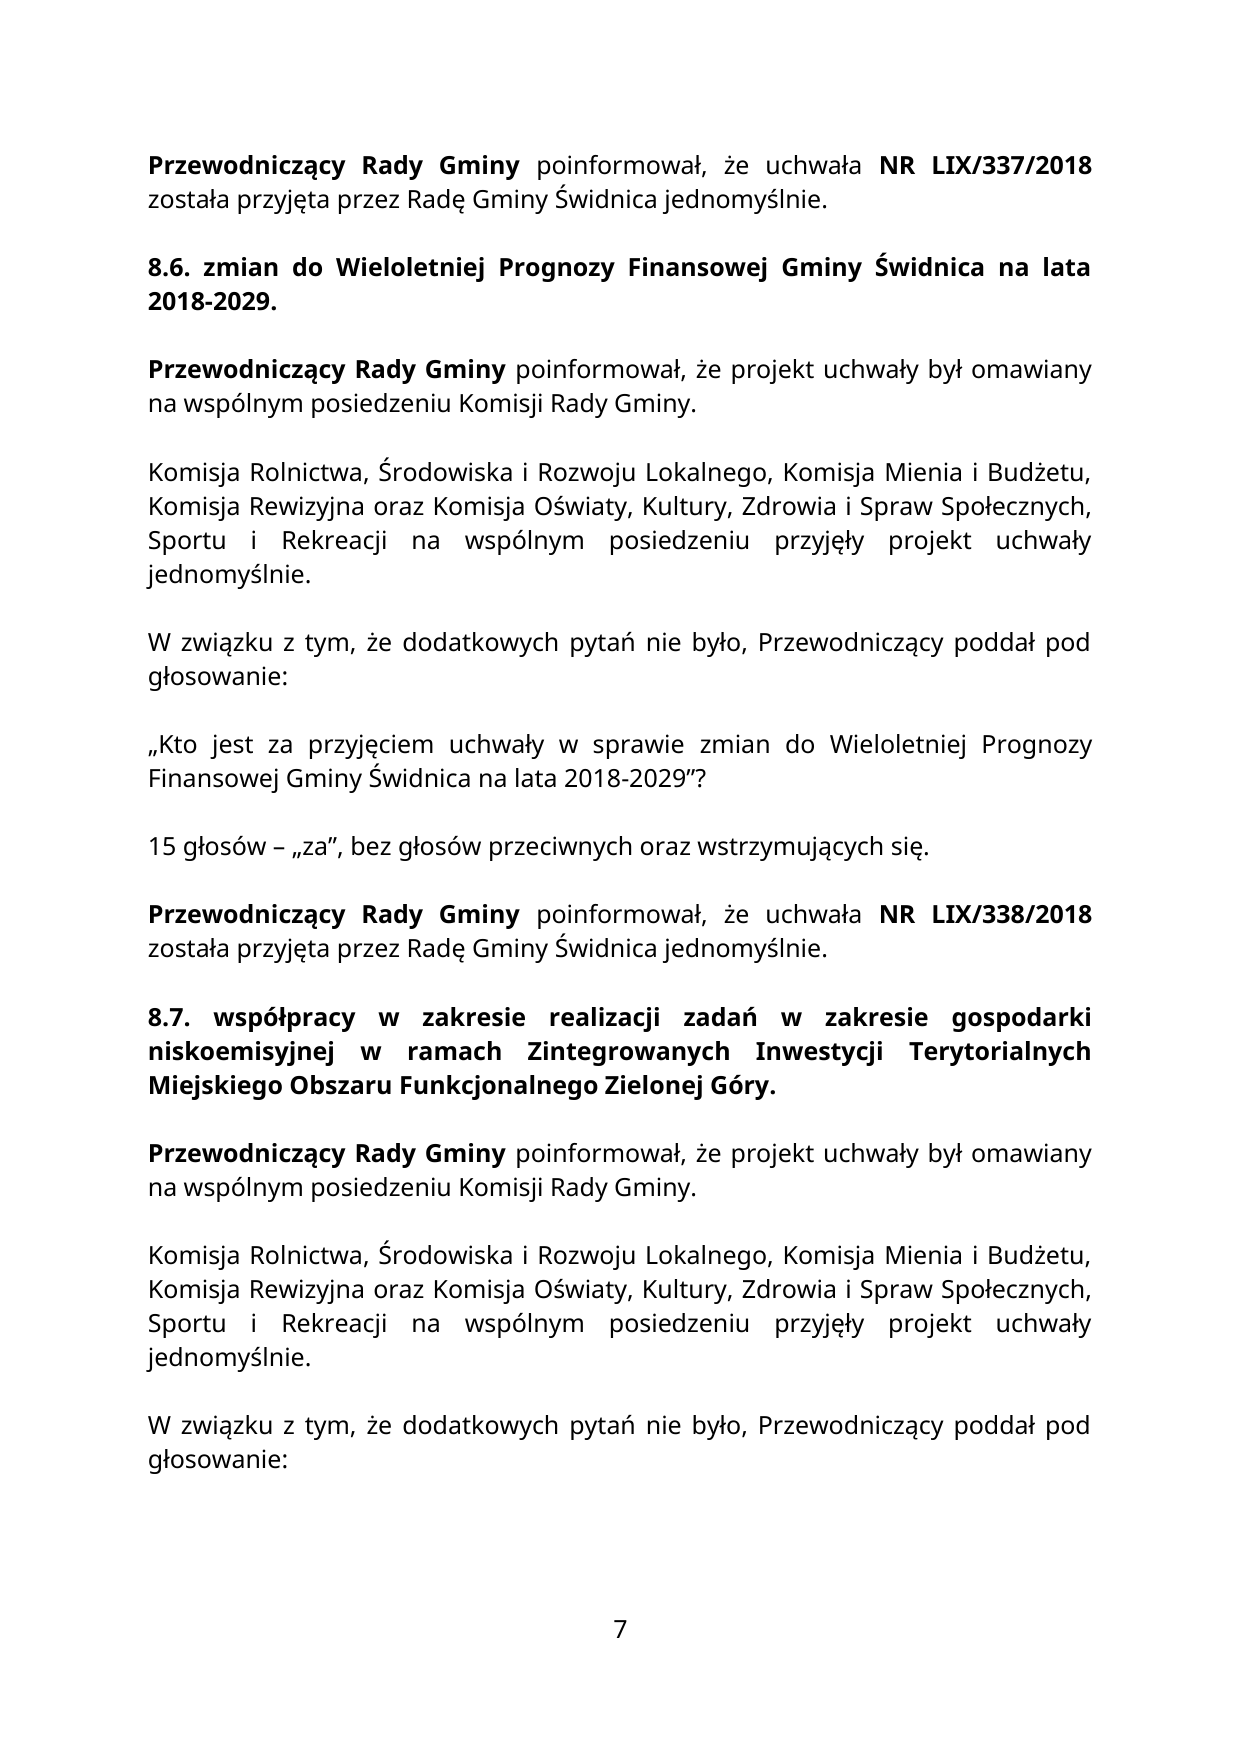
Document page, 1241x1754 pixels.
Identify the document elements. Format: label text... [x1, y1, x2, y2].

text „Kto jest za przyjęciem uchwały w sprawie zmian do Wieloletniej Prognozy Finansowej Gminy Świdnica na lata 2018-2029”? [148, 727, 1093, 795]
text Przewodniczący Rady Gminy poinformował, że uchwała NR LIX/337/2018 została przyjęta przez Radę Gminy Świdnica jednomyślnie. [148, 148, 1093, 216]
text W związku z tym, że dodatkowych pytań nie było, Przewodniczący poddał pod głosowanie: [148, 624, 1093, 693]
text Przewodniczący Rady Gminy poinformował, że uchwała NR LIX/338/2018 została przyjęta przez Radę Gminy Świdnica jednomyślnie. [148, 897, 1093, 965]
text Przewodniczący Rady Gminy poinformował, że projekt uchwały był omawiany na wspólnym posiedzeniu Komisji Rady Gminy. [148, 352, 1093, 420]
text 8.7. współpracy w zakresie realizacji zadań w zakresie gospodarki niskoemisyjnej w ramach Zintegrowanych Inwestycji Terytorialnych Miejskiego Obszaru Funkcjonalnego Zielonej Góry. [148, 999, 1093, 1101]
text W związku z tym, że dodatkowych pytań nie było, Przewodniczący poddał pod głosowanie: [148, 1408, 1093, 1476]
text 15 głosów – „za”, bez głosów przeciwnych oraz wstrzymujących się. [148, 829, 1093, 863]
text 8.6. zmian do Wieloletniej Prognozy Finansowej Gminy Świdnica na lata 2018-2029. [148, 250, 1093, 318]
text Przewodniczący Rady Gminy poinformował, że projekt uchwały był omawiany na wspólnym posiedzeniu Komisji Rady Gminy. [148, 1135, 1093, 1203]
